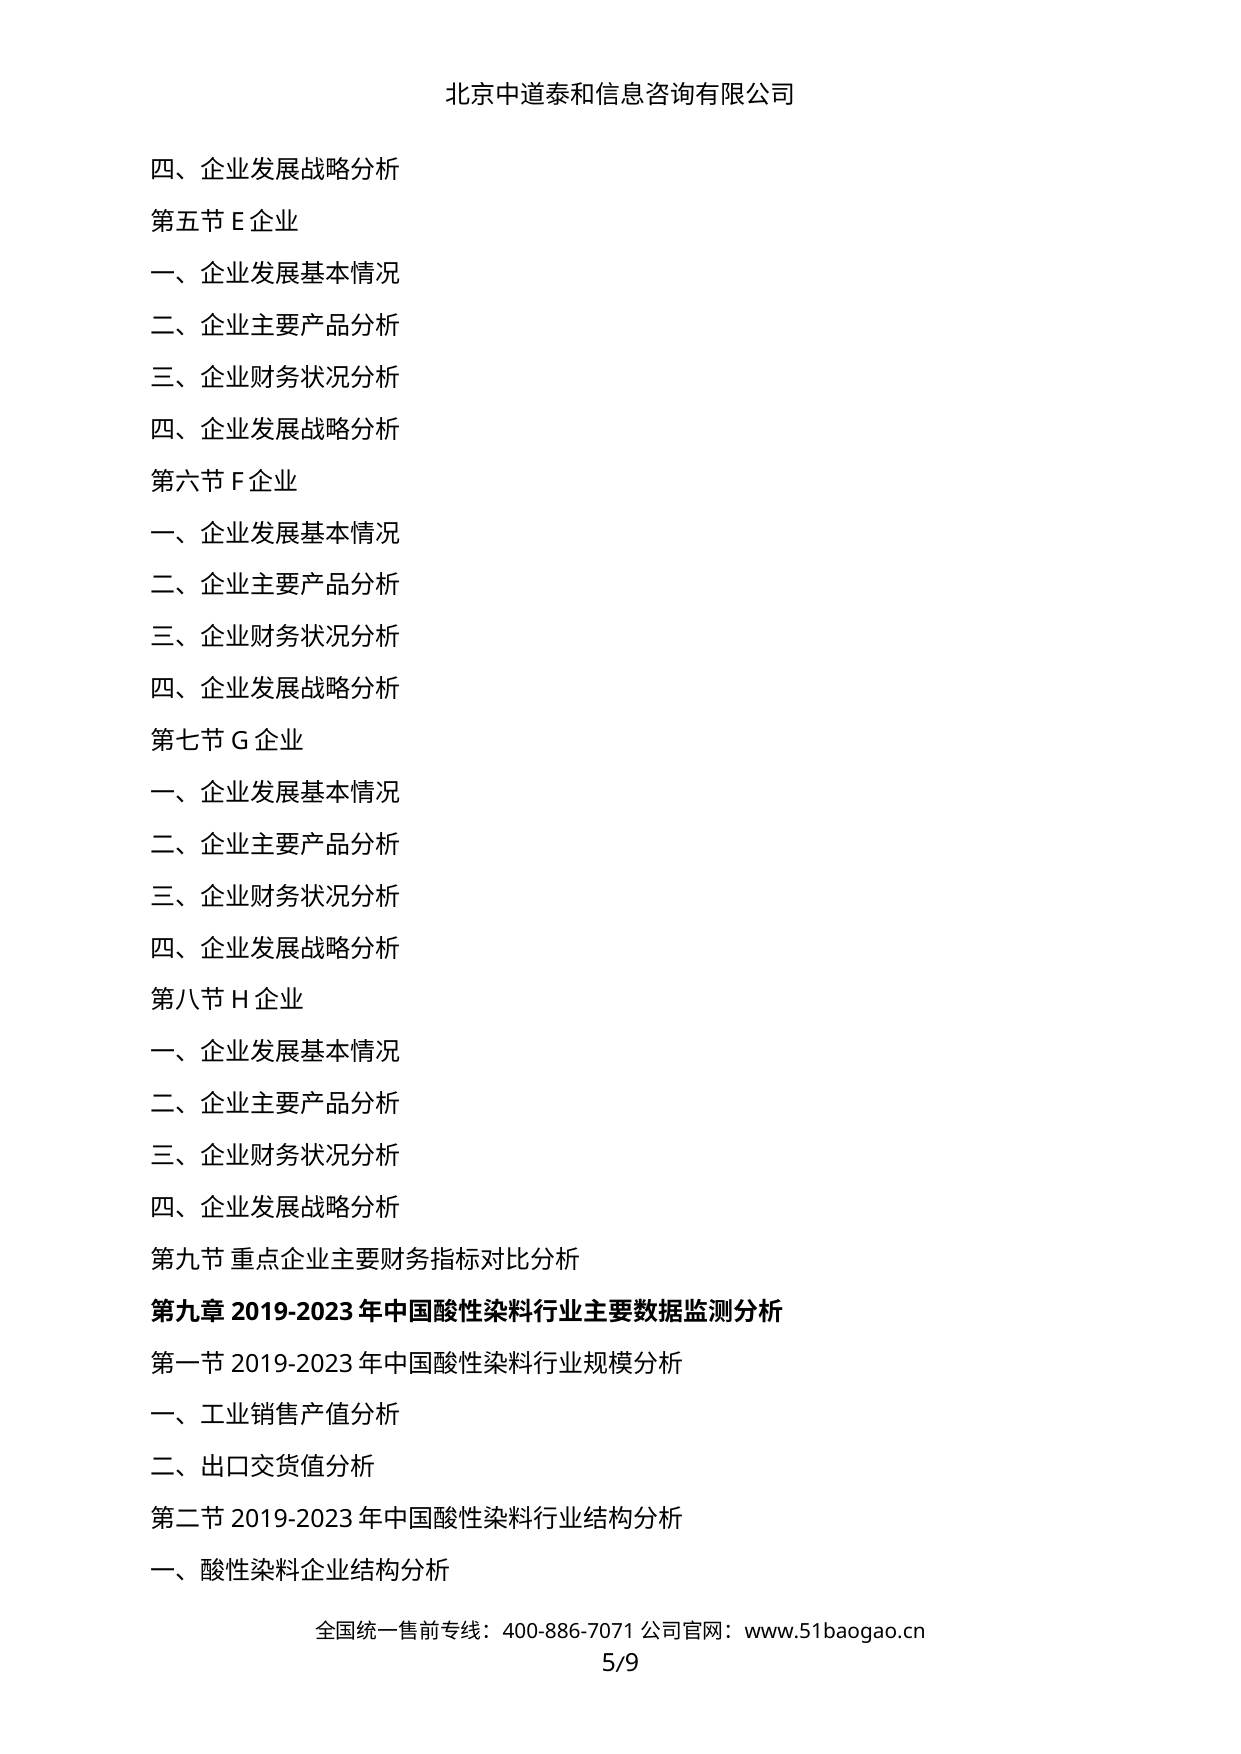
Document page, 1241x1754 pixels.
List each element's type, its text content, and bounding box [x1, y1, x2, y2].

text 四、企业发展战略分析 [150, 1187, 1090, 1224]
text 二、企业主要产品分析 [150, 565, 1090, 601]
text 一、企业发展基本情况 [150, 254, 1090, 290]
text 第九节 重点企业主要财务指标对比分析 [150, 1239, 1090, 1276]
text 第二节 2019-2023年中国酸性染料行业结构分析 [150, 1499, 1090, 1535]
text 第八节 H企业 [150, 980, 1090, 1016]
text 三、企业财务状况分析 [150, 357, 1090, 394]
text 第九章 2019-2023年中国酸性染料行业主要数据监测分析 [150, 1291, 1090, 1327]
text 四、企业发展战略分析 [150, 409, 1090, 446]
text 三、企业财务状况分析 [150, 1136, 1090, 1172]
text 二、企业主要产品分析 [150, 1084, 1090, 1120]
text 三、企业财务状况分析 [150, 876, 1090, 912]
text 二、出口交货值分析 [150, 1447, 1090, 1483]
text 四、企业发展战略分析 [150, 928, 1090, 964]
text 一、企业发展基本情况 [150, 772, 1090, 809]
text 一、企业发展基本情况 [150, 513, 1090, 549]
text 第七节 G企业 [150, 721, 1090, 757]
text 一、企业发展基本情况 [150, 1032, 1090, 1068]
text 四、企业发展战略分析 [150, 150, 1090, 186]
text 二、企业主要产品分析 [150, 306, 1090, 342]
text 二、企业主要产品分析 [150, 824, 1090, 861]
text 四、企业发展战略分析 [150, 669, 1090, 705]
text 三、企业财务状况分析 [150, 617, 1090, 653]
text 一、工业销售产值分析 [150, 1395, 1090, 1431]
text 第六节 F企业 [150, 461, 1090, 497]
text 一、酸性染料企业结构分析 [150, 1551, 1090, 1587]
text 第五节 E企业 [150, 202, 1090, 238]
text 第一节 2019-2023年中国酸性染料行业规模分析 [150, 1343, 1090, 1379]
